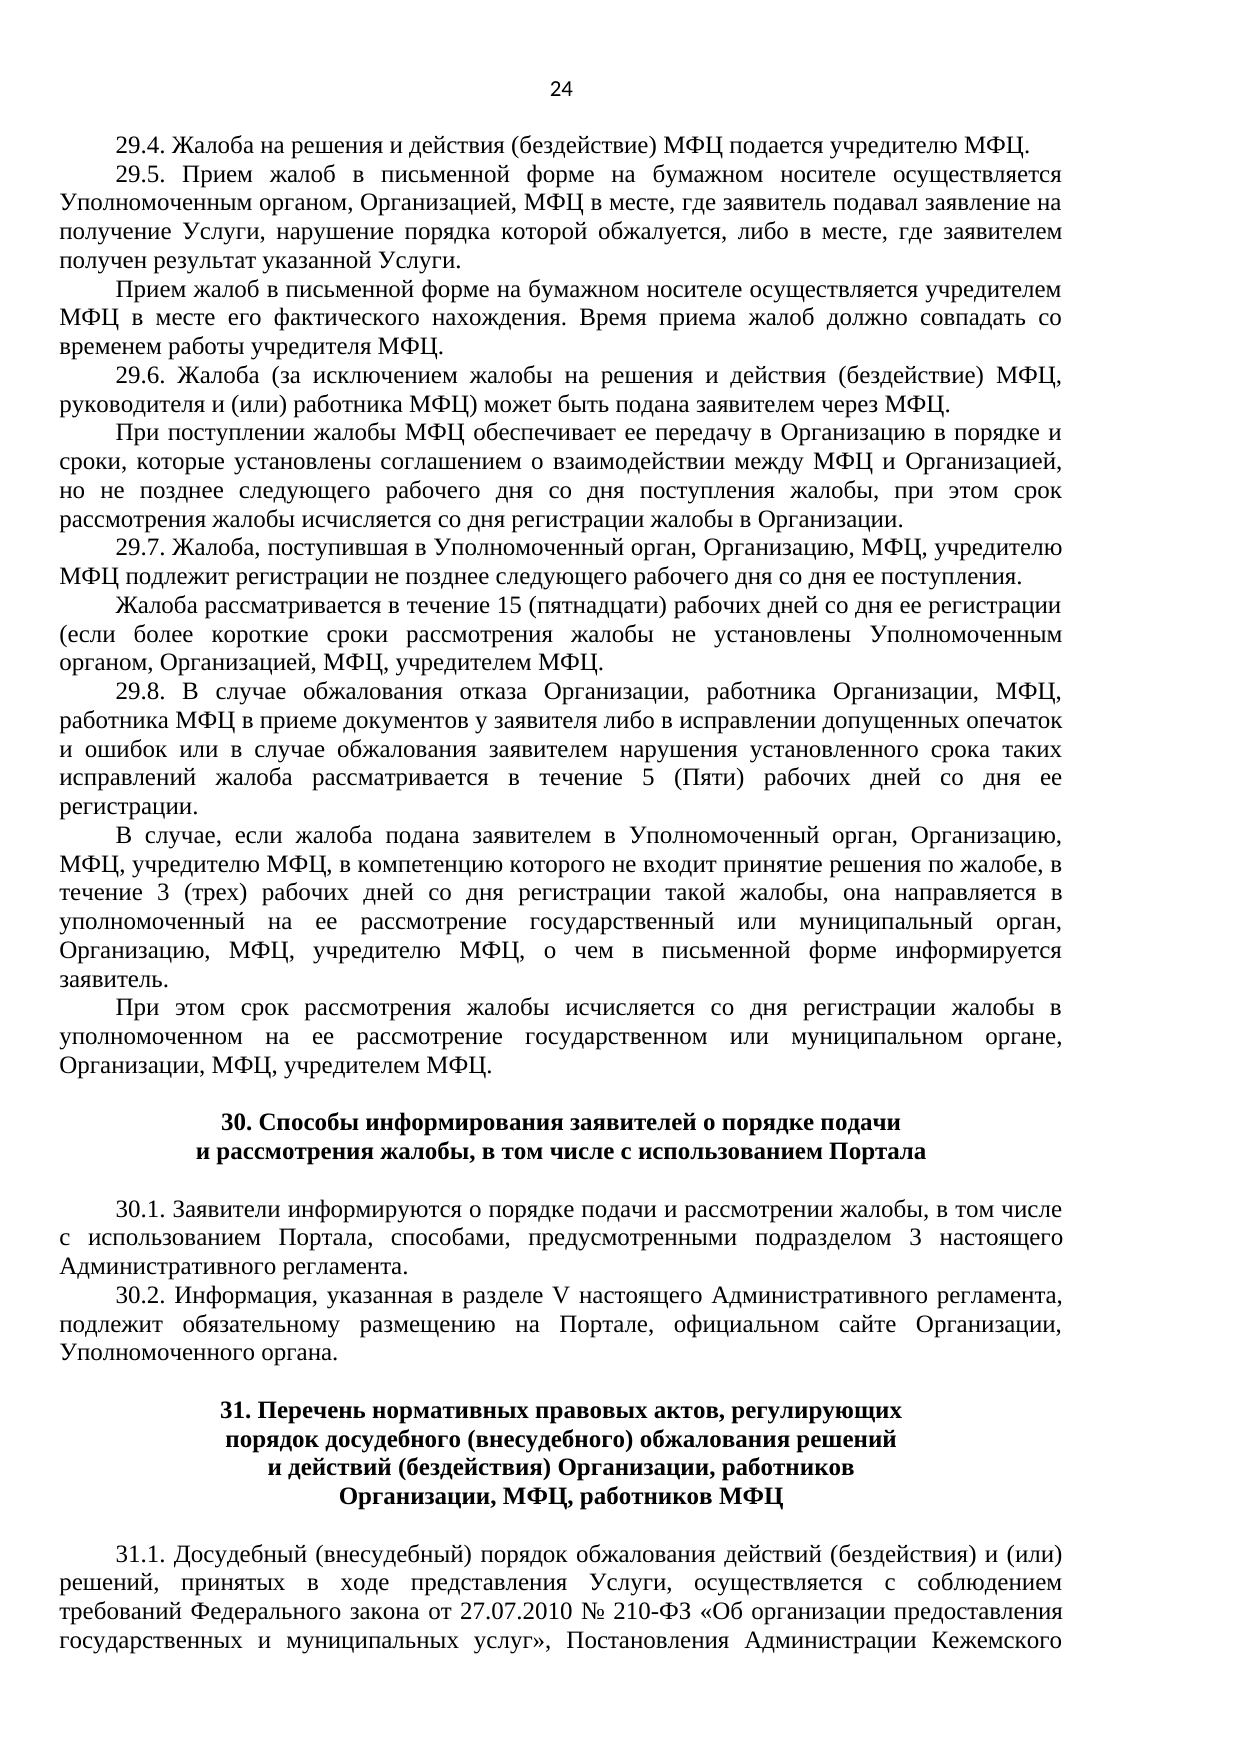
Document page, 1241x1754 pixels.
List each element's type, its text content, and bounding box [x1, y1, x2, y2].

text и действий (бездействия) Организации, работников [59, 1452, 1063, 1481]
text 31. Перечень нормативных правовых актов, регулирующих [59, 1395, 1063, 1424]
text Прием жалоб в письменной форме на бумажном носителе осуществляется учредителем МФЦ в месте его фактического нахождения. Время приема жалоб должно совпадать со временем работы учредителя МФЦ. [59, 274, 1063, 360]
text 29.5. Прием жалоб в письменной форме на бумажном носителе осуществляется Уполномоченным органом, Организацией, МФЦ в месте, где заявитель подавал заявление на получение Услуги, нарушение порядка которой обжалуется, либо в месте, где заявителем получен результат указанной Услуги. [59, 159, 1063, 274]
text Организации, МФЦ, работников МФЦ [59, 1481, 1063, 1510]
text 30.2. Информация, указанная в разделе V настоящего Административного регламента, подлежит обязательному размещению на Портале, официальном сайте Организации, Уполномоченного органа. [59, 1280, 1063, 1366]
text и рассмотрения жалобы, в том числе с использованием Портала [59, 1136, 1063, 1165]
text порядок досудебного (внесудебного) обжалования решений [59, 1424, 1063, 1452]
text 29.7. Жалоба, поступившая в Уполномоченный орган, Организацию, МФЦ, учредителю МФЦ подлежит регистрации не позднее следующего рабочего дня со дня ее поступления. [59, 532, 1063, 590]
text 29.4. Жалоба на решения и действия (бездействие) МФЦ подается учредителю МФЦ. [59, 130, 1063, 159]
text Жалоба рассматривается в течение 15 (пятнадцати) рабочих дней со дня ее регистрации (если более короткие сроки рассмотрения жалобы не установлены Уполномоченным органом, Организацией, МФЦ, учредителем МФЦ. [59, 590, 1063, 676]
text В случае, если жалоба подана заявителем в Уполномоченный орган, Организацию, МФЦ, учредителю МФЦ, в компетенцию которого не входит принятие решения по жалобе, в течение 3 (трех) рабочих дней со дня регистрации такой жалобы, она направляется в уполномоченный на ее рассмотрение государственный или муниципальный орган, Организацию, МФЦ, учредителю МФЦ, о чем в письменной форме информируется заявитель. [59, 820, 1063, 992]
text При этом срок рассмотрения жалобы исчисляется со дня регистрации жалобы в уполномоченном на ее рассмотрение государственном или муниципальном органе, Организации, МФЦ, учредителем МФЦ. [59, 992, 1063, 1079]
text 29.6. Жалоба (за исключением жалобы на решения и действия (бездействие) МФЦ, руководителя и (или) работника МФЦ) может быть подана заявителем через МФЦ. [59, 360, 1063, 417]
text 29.8. В случае обжалования отказа Организации, работника Организации, МФЦ, работника МФЦ в приеме документов у заявителя либо в исправлении допущенных опечаток и ошибок или в случае обжалования заявителем нарушения установленного срока таких исправлений жалоба рассматривается в течение 5 (Пяти) рабочих дней со дня ее регистрации. [59, 676, 1063, 820]
text При поступлении жалобы МФЦ обеспечивает ее передачу в Организацию в порядке и сроки, которые установлены соглашением о взаимодействии между МФЦ и Организацией, но не позднее следующего рабочего дня со дня поступления жалобы, при этом срок рассмотрения жалобы исчисляется со дня регистрации жалобы в Организации. [59, 417, 1063, 532]
text 30. Способы информирования заявителей о порядке подачи [59, 1107, 1063, 1136]
text 30.1. Заявители информируются о порядке подачи и рассмотрении жалобы, в том числе с использованием Портала, способами, предусмотренными подразделом 3 настоящего Административного регламента. [59, 1194, 1063, 1280]
